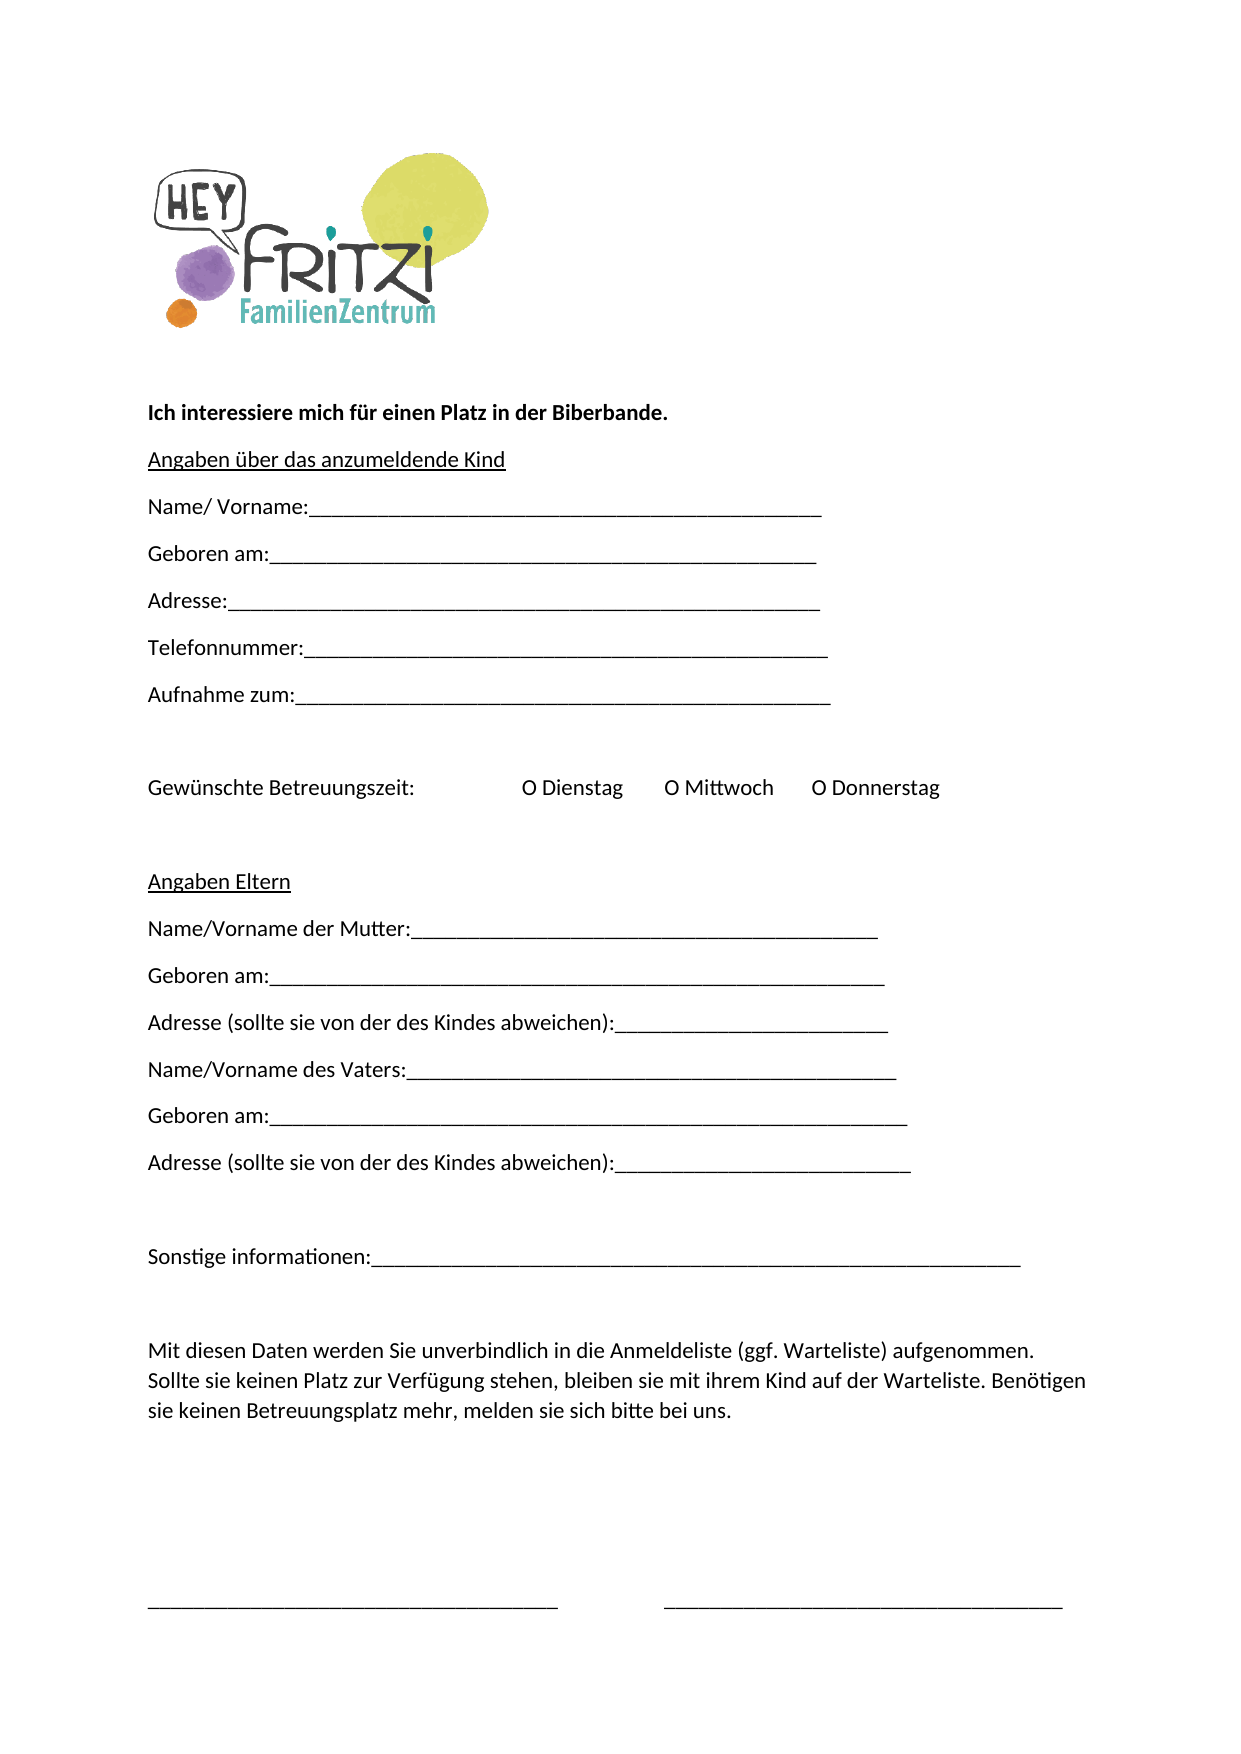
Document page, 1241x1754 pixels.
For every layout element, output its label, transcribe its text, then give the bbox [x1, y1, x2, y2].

picture [147, 147, 495, 333]
text Name/ Vorname:_____________________________________________ [148, 492, 1093, 520]
text Name/Vorname des Vaters:___________________________________________ [148, 1055, 1093, 1083]
text Ich interessiere mich für einen Platz in der Biberbande. [148, 398, 1093, 427]
text Adresse:____________________________________________________ [148, 586, 1093, 614]
text Gewünschte Betreuungszeit: O Dienstag O Mittwoch O Donnerstag [148, 773, 1093, 802]
text Sonstige informationen:_________________________________________________________ [148, 1242, 1093, 1270]
text Geboren am:________________________________________________ [148, 539, 1093, 567]
text Mit diesen Daten werden Sie unverbindlich in die Anmeldeliste (ggf. Warteliste) aufgenommen. Sollte sie keinen Platz zur Verfügung stehen, bleiben sie mit ihrem Kind auf der Warteliste. Benötigen sie keinen Betreuungsplatz mehr, melden sie sich bitte bei uns. [148, 1336, 1093, 1424]
text Adresse (sollte sie von der des Kindes abweichen):________________________ [148, 1008, 1093, 1036]
text Telefonnummer:______________________________________________ [148, 633, 1093, 661]
text Geboren am:______________________________________________________ [148, 961, 1093, 989]
text Geboren am:________________________________________________________ [148, 1102, 1093, 1130]
text Name/Vorname der Mutter:_________________________________________ [148, 914, 1093, 942]
text Adresse (sollte sie von der des Kindes abweichen):__________________________ [148, 1148, 1093, 1177]
text ____________________________________ ___________________________________ [148, 1584, 1093, 1612]
text Aufnahme zum:_______________________________________________ [148, 680, 1093, 708]
text Angaben Eltern [148, 867, 1093, 895]
text Angaben über das anzumeldende Kind [148, 445, 1093, 473]
